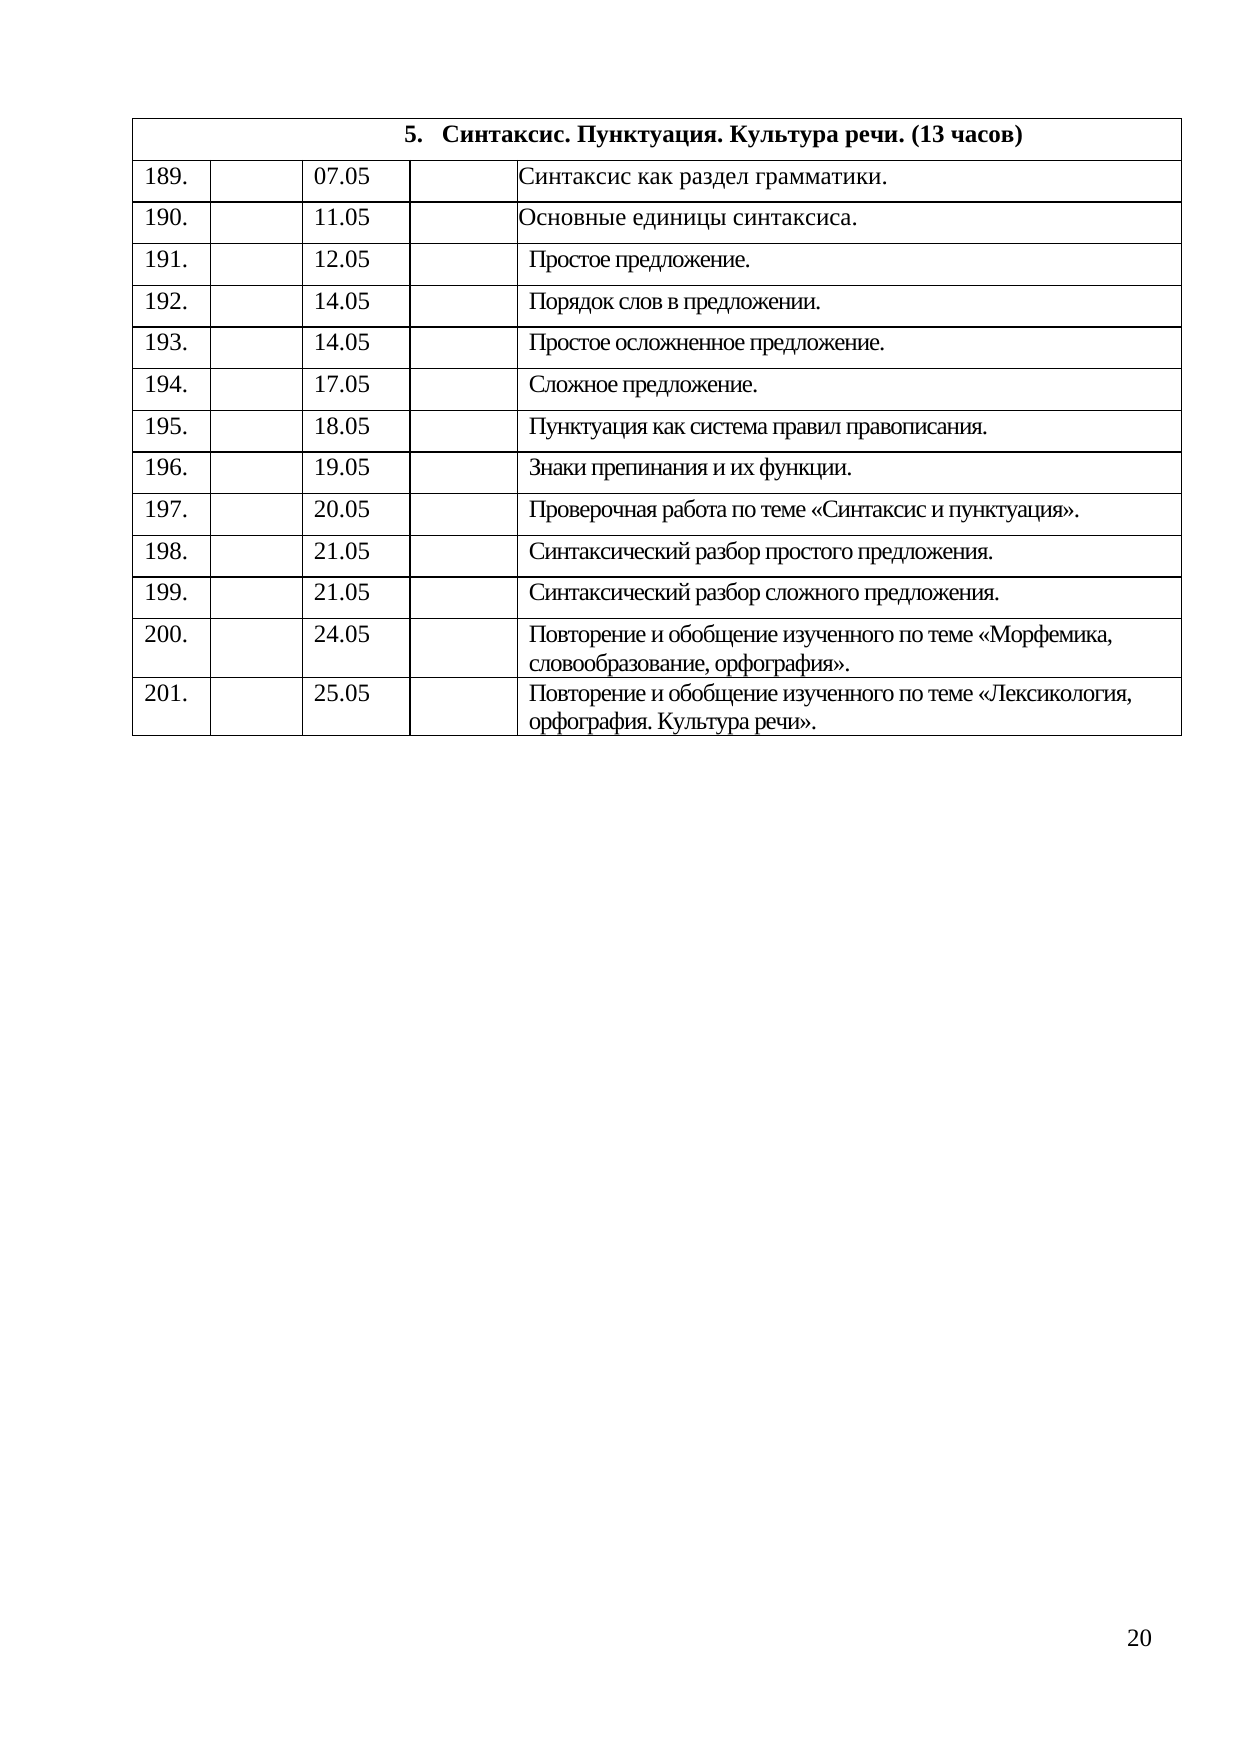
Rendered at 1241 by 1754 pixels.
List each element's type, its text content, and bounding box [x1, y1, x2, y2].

table_cell [411, 161, 517, 201]
table_cell [211, 286, 302, 326]
table_cell Порядок слов в предложении. [518, 286, 1181, 326]
table_cell 18.05 [303, 411, 409, 451]
table_cell Пунктуация как система правил правописания. [518, 411, 1181, 451]
table_cell [211, 203, 302, 243]
table_cell 197. [133, 494, 210, 535]
table_cell [211, 328, 302, 368]
table_cell [211, 411, 302, 451]
table_cell 11.05 [303, 203, 409, 243]
table_cell [411, 411, 517, 451]
table_cell [411, 494, 517, 535]
table_cell Простое осложненное предложение. [518, 328, 1181, 368]
table_cell [211, 369, 302, 410]
table_cell 201. [133, 678, 210, 735]
table_cell [411, 286, 517, 326]
table_cell Повторение и обобщение изученного по теме «Морфемика, словообразование, орфография». [518, 619, 1181, 677]
table_cell [211, 678, 302, 735]
table_cell 25.05 [303, 678, 409, 735]
table_cell Простое предложение. [518, 244, 1181, 285]
table_cell Сложное предложение. [518, 369, 1181, 410]
table_cell [411, 453, 517, 493]
table_cell [411, 328, 517, 368]
table_cell 17.05 [303, 369, 409, 410]
table_cell 191. [133, 244, 210, 285]
table_cell Знаки препинания и их функции. [518, 453, 1181, 493]
table_cell 19.05 [303, 453, 409, 493]
table_cell [211, 619, 302, 677]
table_cell 192. [133, 286, 210, 326]
table_cell Проверочная работа по теме «Синтаксис и пунктуация». [518, 494, 1181, 535]
table_cell 20.05 [303, 494, 409, 535]
table_cell [211, 161, 302, 201]
table_cell [211, 578, 302, 618]
table_cell [411, 536, 517, 576]
table_cell [211, 494, 302, 535]
table_cell 24.05 [303, 619, 409, 677]
table_cell [211, 453, 302, 493]
table_cell Синтаксис. Пунктуация. Культура речи. (13 часов) [133, 119, 1181, 160]
table_cell 12.05 [303, 244, 409, 285]
table_cell 194. [133, 369, 210, 410]
table_cell 196. [133, 453, 210, 493]
table_cell 198. [133, 536, 210, 576]
table_cell 193. [133, 328, 210, 368]
table_cell 07.05 [303, 161, 409, 201]
table_cell Синтаксический разбор простого предложения. [518, 536, 1181, 576]
table_cell 14.05 [303, 286, 409, 326]
table_cell 190. [133, 203, 210, 243]
table_cell [411, 619, 517, 677]
table_cell Синтаксический разбор сложного предложения. [518, 578, 1181, 618]
table_cell 21.05 [303, 536, 409, 576]
table_cell [411, 369, 517, 410]
table_cell [211, 244, 302, 285]
table_cell 195. [133, 411, 210, 451]
table_cell [411, 678, 517, 735]
table_cell [211, 536, 302, 576]
table_cell 189. [133, 161, 210, 201]
table_cell Основные единицы синтаксиса. [518, 203, 1181, 243]
table_cell Синтаксис как раздел грамматики. [518, 161, 1181, 201]
table_cell [411, 244, 517, 285]
table_cell 21.05 [303, 578, 409, 618]
table_cell 200. [133, 619, 210, 677]
table_cell Повторение и обобщение изученного по теме «Лексикология, орфография. Культура речи». [518, 678, 1181, 735]
table_cell 14.05 [303, 328, 409, 368]
table_cell [411, 203, 517, 243]
table_cell [411, 578, 517, 618]
table_cell 199. [133, 578, 210, 618]
